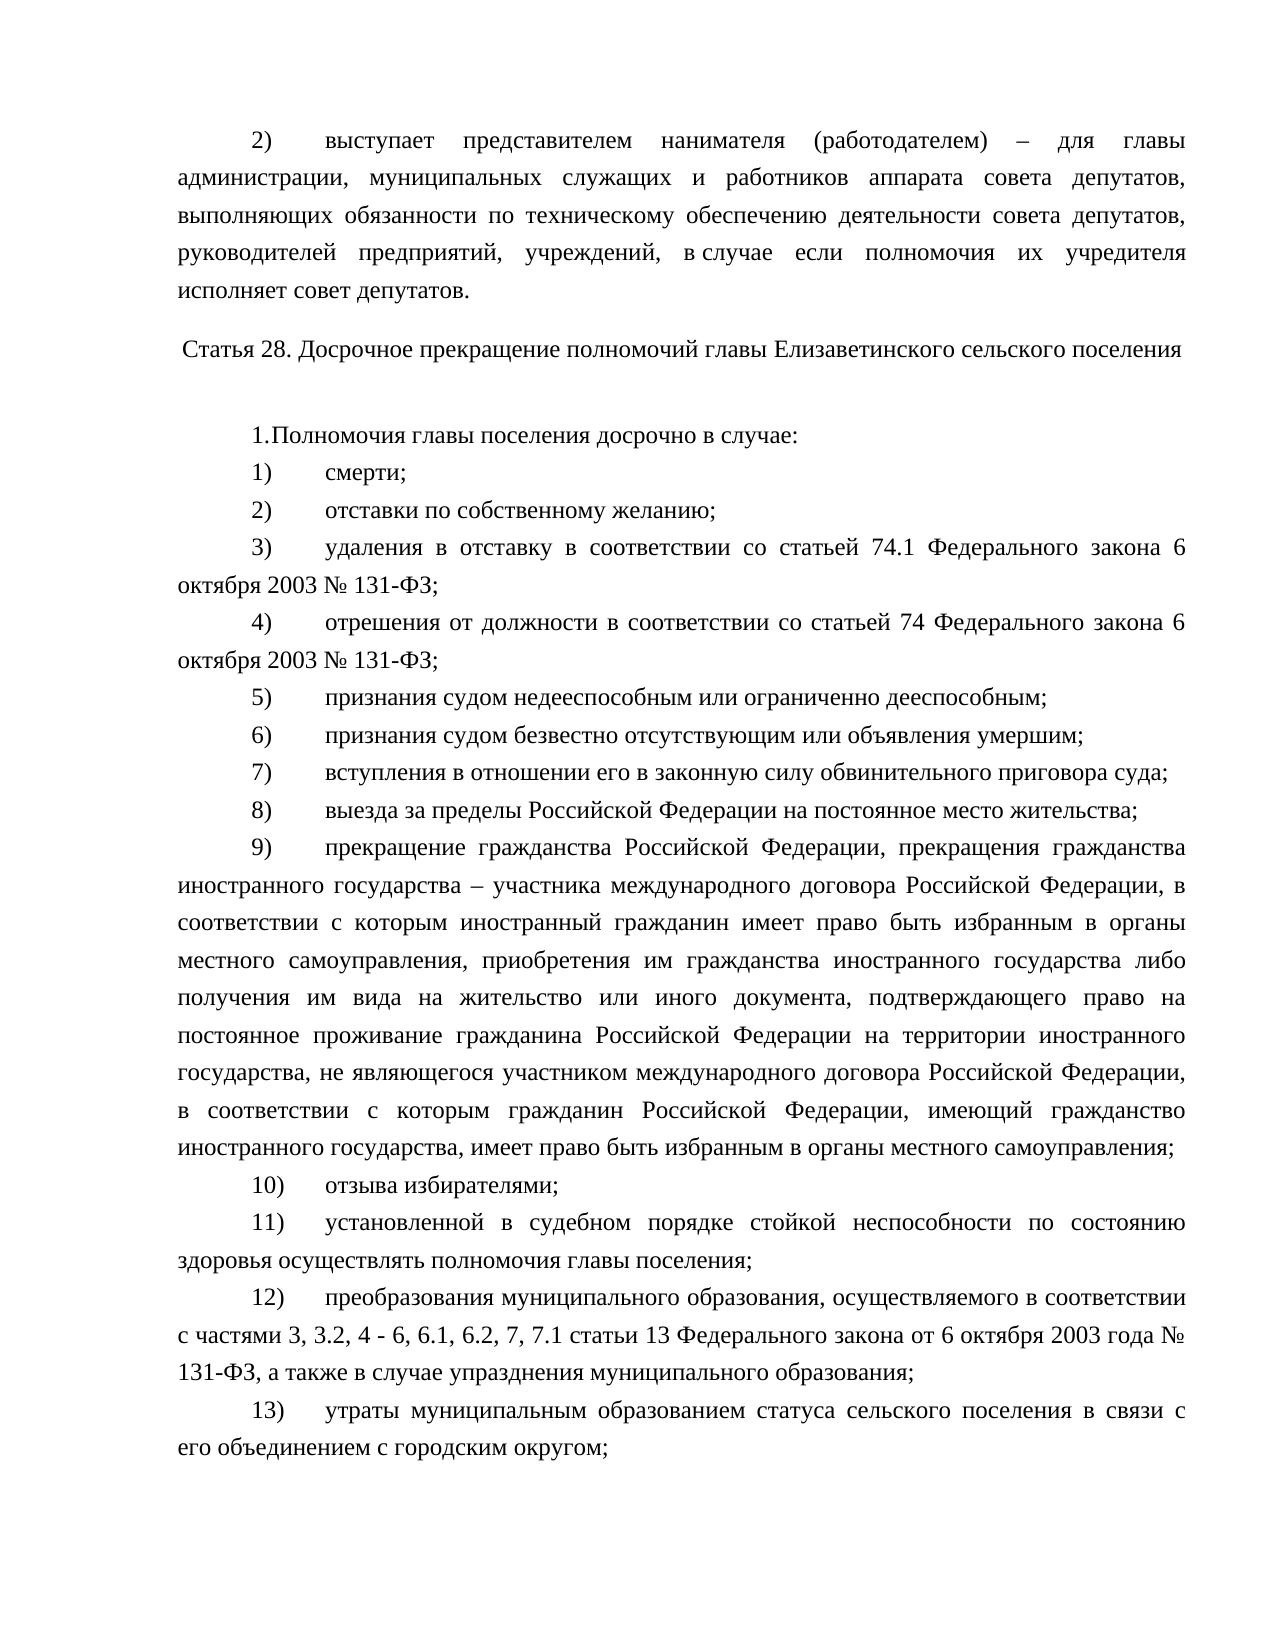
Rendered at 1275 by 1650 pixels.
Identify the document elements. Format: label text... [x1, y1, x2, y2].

list отзыва избирателями; [177, 1163, 1186, 1201]
list отрешения от должности в соответствии со статьей 74 Федерального закона 6 октября 2003 № 131-ФЗ; [177, 601, 1186, 676]
list отставки по собственному желанию; [177, 488, 1186, 526]
list признания судом безвестно отсутствующим или объявления умершим; [177, 713, 1186, 751]
list установленной в судебном порядке стойкой неспособности по состоянию здоровья осуществлять полномочия главы поселения; [177, 1201, 1186, 1276]
list смерти; [177, 451, 1186, 488]
list удаления в отставку в соответствии со статьей 74.1 Федерального закона 6 октября 2003 № 131-ФЗ; [177, 526, 1186, 601]
subtitle Статья 28. Досрочное прекращение полномочий главы Елизаветинского сельского поселения [177, 334, 1186, 363]
list признания судом недееспособным или ограниченно дееспособным; [177, 676, 1186, 713]
list утраты муниципальным образованием статуса сельского поселения в связи с его объединением с городским округом; [177, 1388, 1186, 1463]
list Полномочия главы поселения досрочно в случае: [177, 413, 1186, 451]
list прекращение гражданства Российской Федерации, прекращения гражданства иностранного государства – участника международного договора Российской Федерации, в соответствии с которым иностранный гражданин имеет право быть избранным в органы местного самоуправления, приобретения им гражданства иностранного государства либо получения им вида на жительство или иного документа, подтверждающего право на постоянное проживание гражданина Российской Федерации на территории иностранного государства, не являющегося участником международного договора Российской Федерации, в соответствии с которым гражданин Российской Федерации, имеющий гражданство иностранного государства, имеет право быть избранным в органы местного самоуправления; [177, 826, 1186, 1163]
list выезда за пределы Российской Федерации на постоянное место жительства; [177, 788, 1186, 826]
list вступления в отношении его в законную силу обвинительного приговора суда; [177, 751, 1186, 788]
list преобразования муниципального образования, осуществляемого в соответствии с частями 3, 3.2, 4 - 6, 6.1, 6.2, 7, 7.1 статьи 13 Федерального закона от 6 октября 2003 года № 131-ФЗ, а также в случае упразднения муниципального образования; [177, 1276, 1186, 1388]
list выступает представителем нанимателя (работодателем) – для главы администрации, муниципальных служащих и работников аппарата совета депутатов, выполняющих обязанности по техническому обеспечению деятельности совета депутатов, руководителей предприятий, учреждений, в случае если полномочия их учредителя исполняет совет депутатов. [177, 118, 1186, 306]
